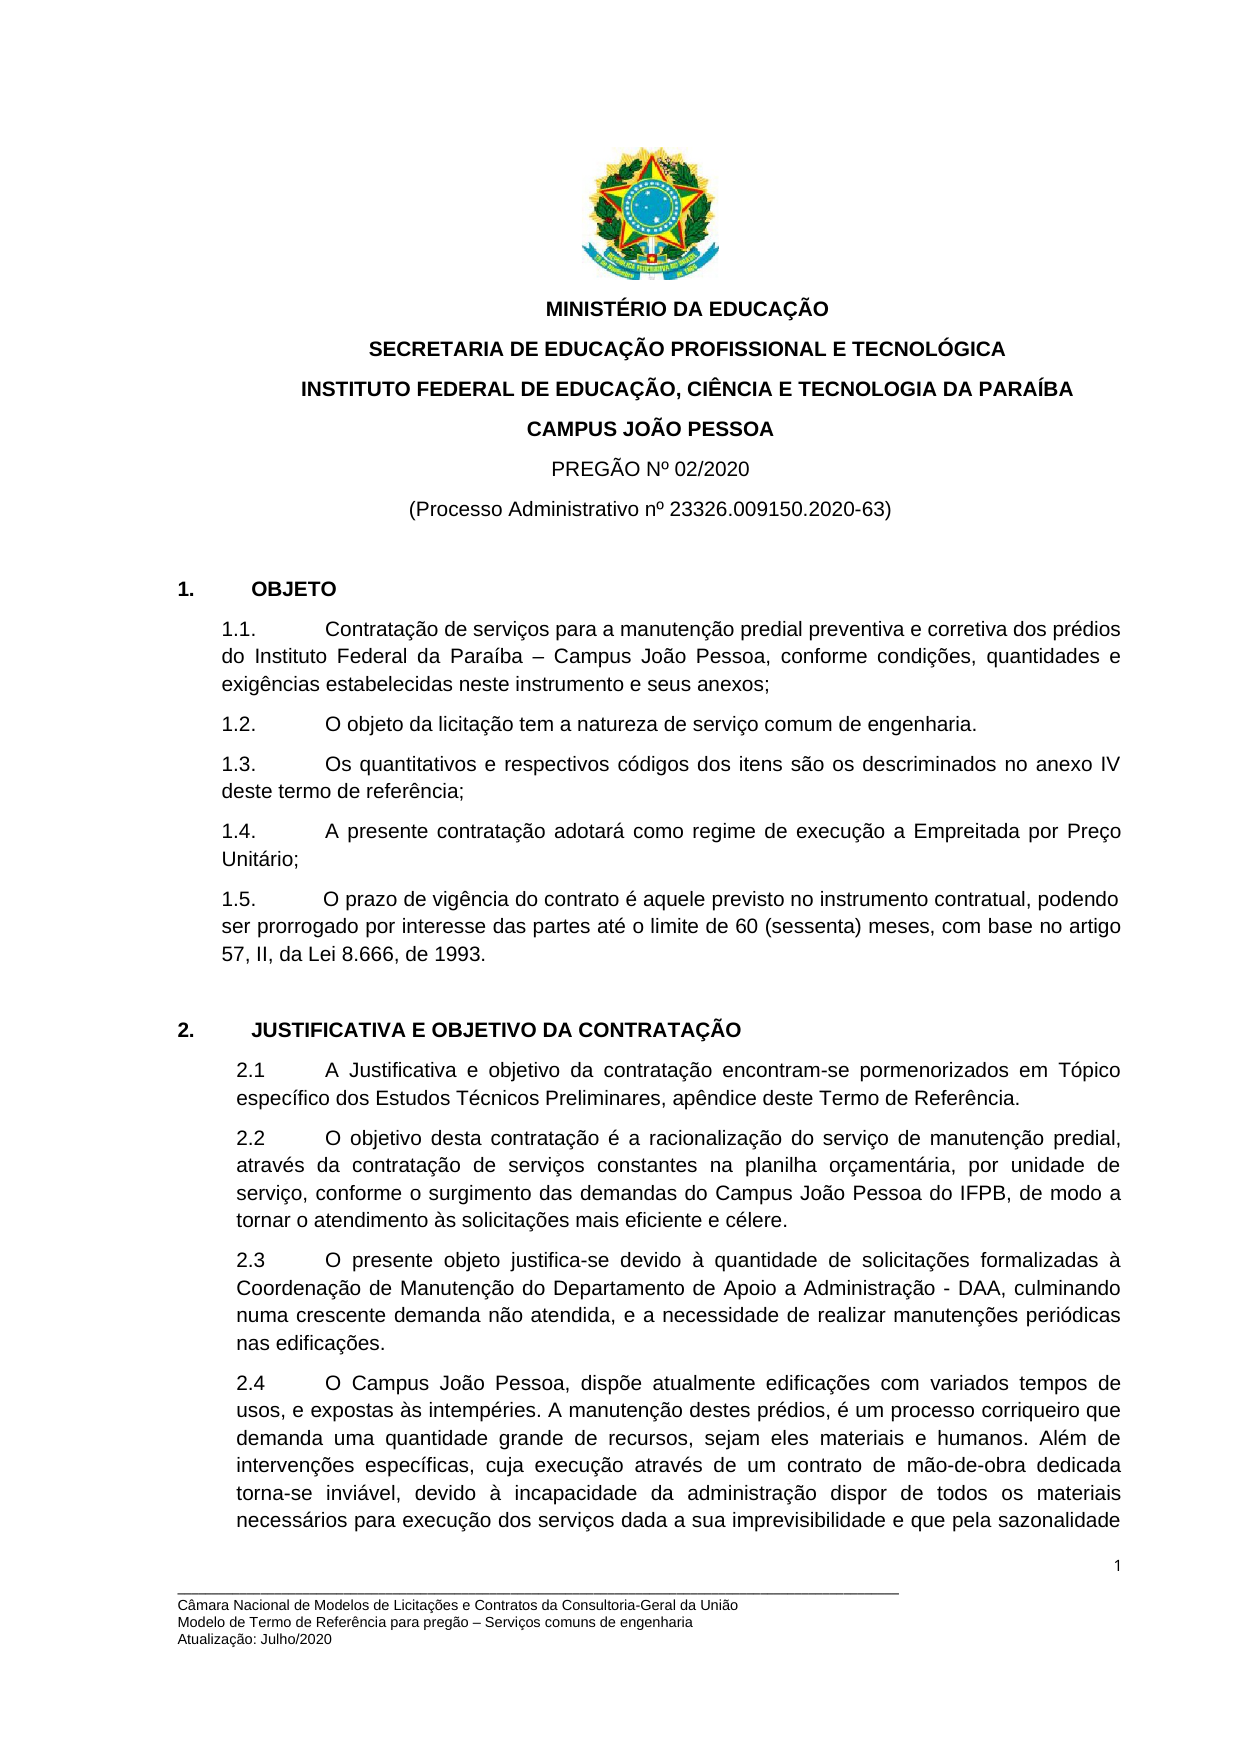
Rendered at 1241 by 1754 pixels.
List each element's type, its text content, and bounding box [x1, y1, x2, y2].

list JUSTIFICATIVA E OBJETIVO DA CONTRATAÇÃO [177, 1018, 1122, 1042]
list O objeto da licitação tem a natureza de serviço comum de engenharia. [221, 712, 1122, 736]
list O objetivo desta contratação é a racionalização do serviço de manutenção predial, através da contratação de serviços constantes na planilha orçamentária, por unidade de serviço, conforme o surgimento das demandas do Campus João Pessoa do IFPB, de modo a tornar o atendimento às solicitações mais eficiente e célere. [236, 1126, 1122, 1232]
text (Processo Administrativo nº 23326.009150.2020-63) [177, 497, 1124, 521]
list OBJETO [177, 577, 1124, 601]
text SECRETARIA DE EDUCAÇÃO PROFISSIONAL E TECNOLÓGICA [251, 337, 1124, 361]
picture [581, 147, 719, 280]
list Contratação de serviços para a manutenção predial preventiva e corretiva dos prédios do Instituto Federal da Paraíba – Campus João Pessoa, conforme condições, quantidades e exigências estabelecidas neste instrumento e seus anexos; [221, 617, 1122, 696]
text CAMPUS JOÃO PESSOA [177, 417, 1124, 441]
text INSTITUTO FEDERAL DE EDUCAÇÃO, CIÊNCIA E TECNOLOGIA DA PARAÍBA [251, 377, 1124, 401]
list A Justificativa e objetivo da contratação encontram-se pormenorizados em Tópico específico dos Estudos Técnicos Preliminares, apêndice deste Termo de Referência. [236, 1058, 1122, 1110]
text MINISTÉRIO DA EDUCAÇÃO [251, 297, 1124, 321]
list Os quantitativos e respectivos códigos dos itens são os descriminados no anexo IV deste termo de referência; [221, 752, 1122, 803]
list O presente objeto justifica-se devido à quantidade de solicitações formalizadas à Coordenação de Manutenção do Departamento de Apoio a Administração - DAA, culminando numa crescente demanda não atendida, e a necessidade de realizar manutenções periódicas nas edificações. [236, 1248, 1122, 1355]
text 1.5. O prazo de vigência do contrato é aquele previsto no instrumento contratual, podendo ser prorrogado por interesse das partes até o limite de 60 (sessenta) meses, com base no artigo 57, II, da Lei 8.666, de 1993. [221, 887, 1122, 966]
list A presente contratação adotará como regime de execução a Empreitada por Preço Unitário; [221, 819, 1122, 871]
text PREGÃO Nº 02/2020 [177, 457, 1124, 481]
